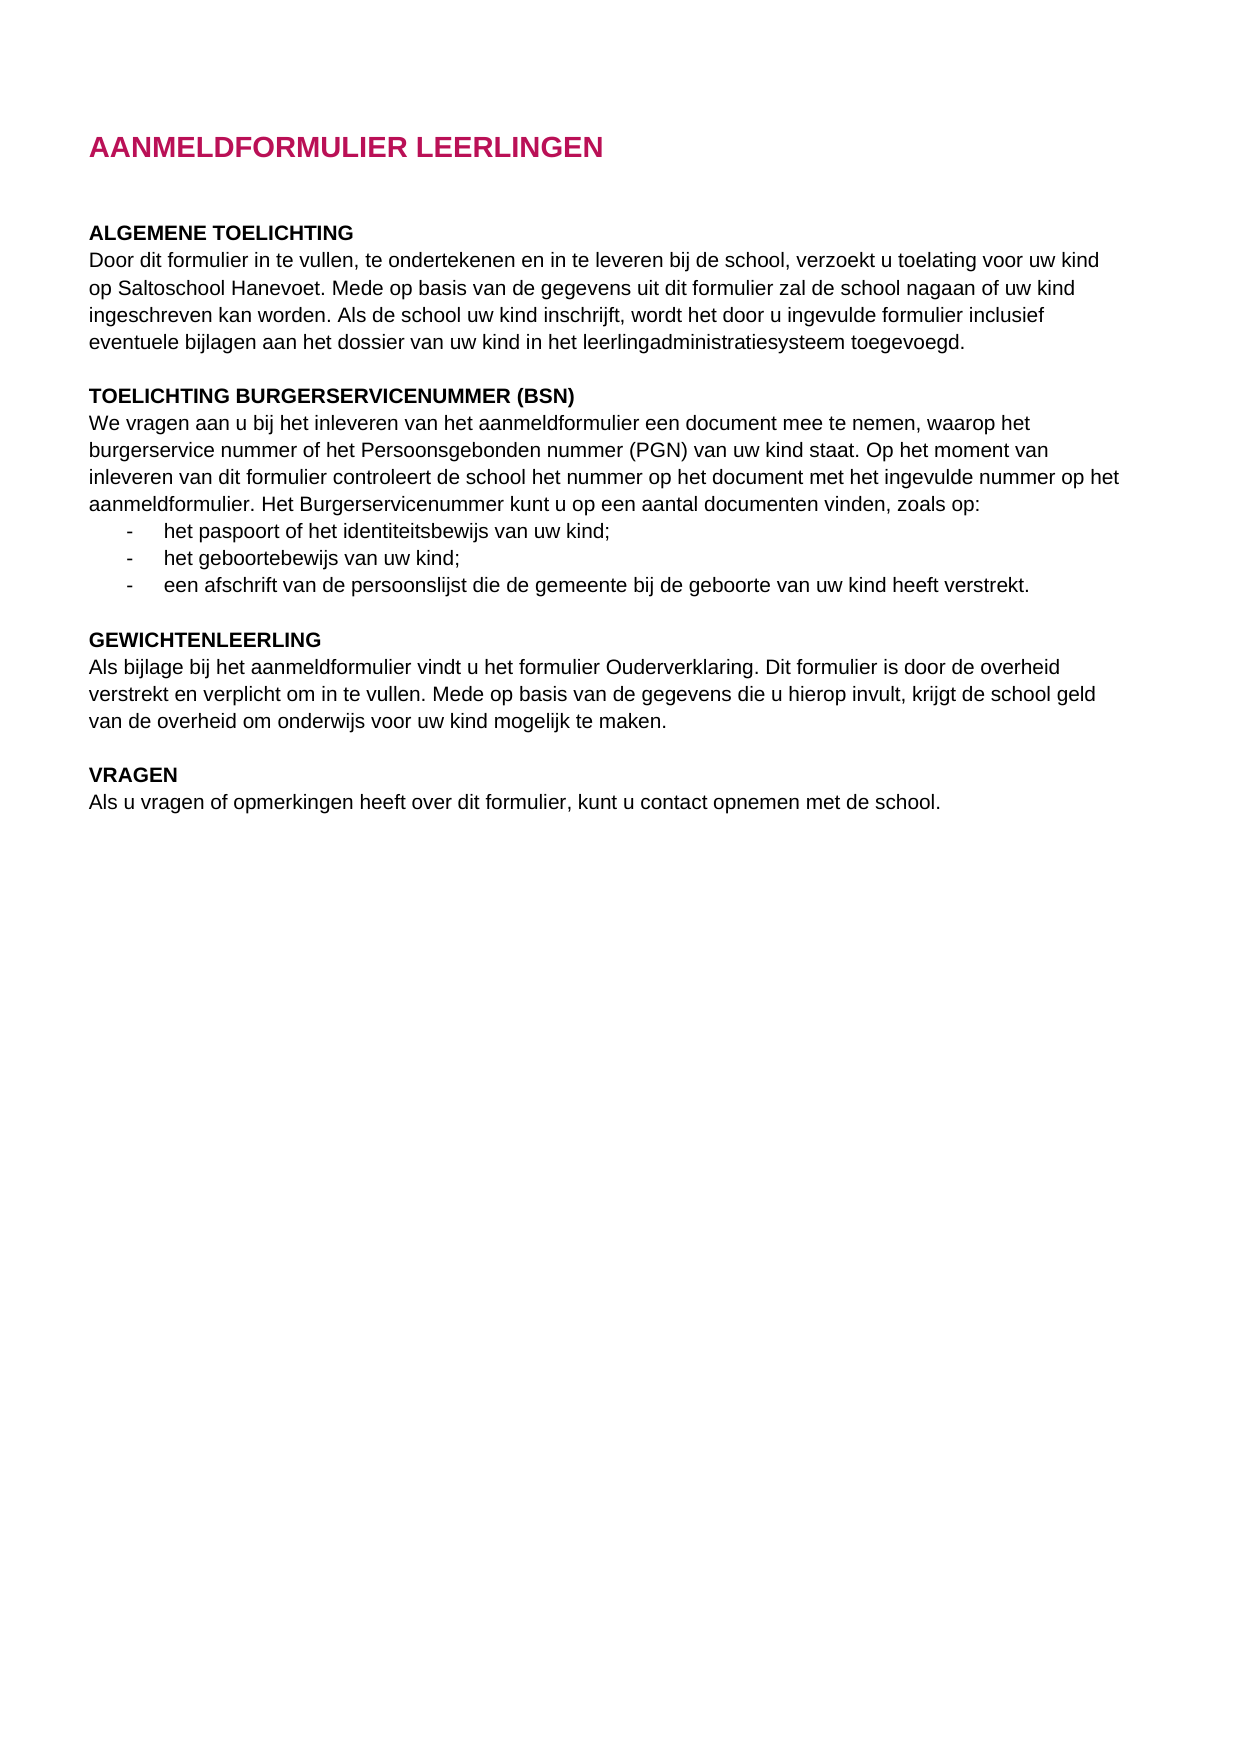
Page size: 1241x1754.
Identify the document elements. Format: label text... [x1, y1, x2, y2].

text AANMELDFORMULIER LEERLINGEN [89, 130, 1152, 164]
table_header ALGEMENE TOELICHTING Door dit formulier in te vullen, te ondertekenen en in te leveren bij de school, verzoekt u toelating voor uw kind op Saltoschool Hanevoet. Mede op basis van de gegevens uit dit formulier zal de school nagaan of uw kind ingeschreven kan worden. Als de school uw kind inschrijft, wordt het door u ingevulde formulier inclusief eventuele bijlagen aan het dossier van uw kind in het leerlingadministratiesysteem toegevoegd. TOELICHTING BURGERSERVICENUMMER (BSN) We vragen aan u bij het inleveren van het aanmeldformulier een document mee te nemen, waarop het burgerservice nummer of het Persoonsgebonden nummer (PGN) van uw kind staat. Op het moment van inleveren van dit formulier controleert de school het nummer op het document met het ingevulde nummer op het aanmeldformulier. Het Burgerservicenummer kunt u op een aantal documenten vinden, zoals op: het paspoort of het identiteitsbewijs van uw kind; het geboortebewijs van uw kind; een afschrift van de persoonslijst die de gemeente bij de geboorte van uw kind heeft verstrekt. GEWICHTENLEERLING Als bijlage bij het aanmeldformulier vindt u het formulier Ouderverklaring. Dit formulier is door de overheid verstrekt en verplicht om in te vullen. Mede op basis van de gegevens die u hierop invult, krijgt de school geld van de overheid om onderwijs voor uw kind mogelijk te maken. VRAGEN Als u vragen of opmerkingen heeft over dit formulier, kunt u contact opnemen met de school. [78, 218, 1140, 841]
